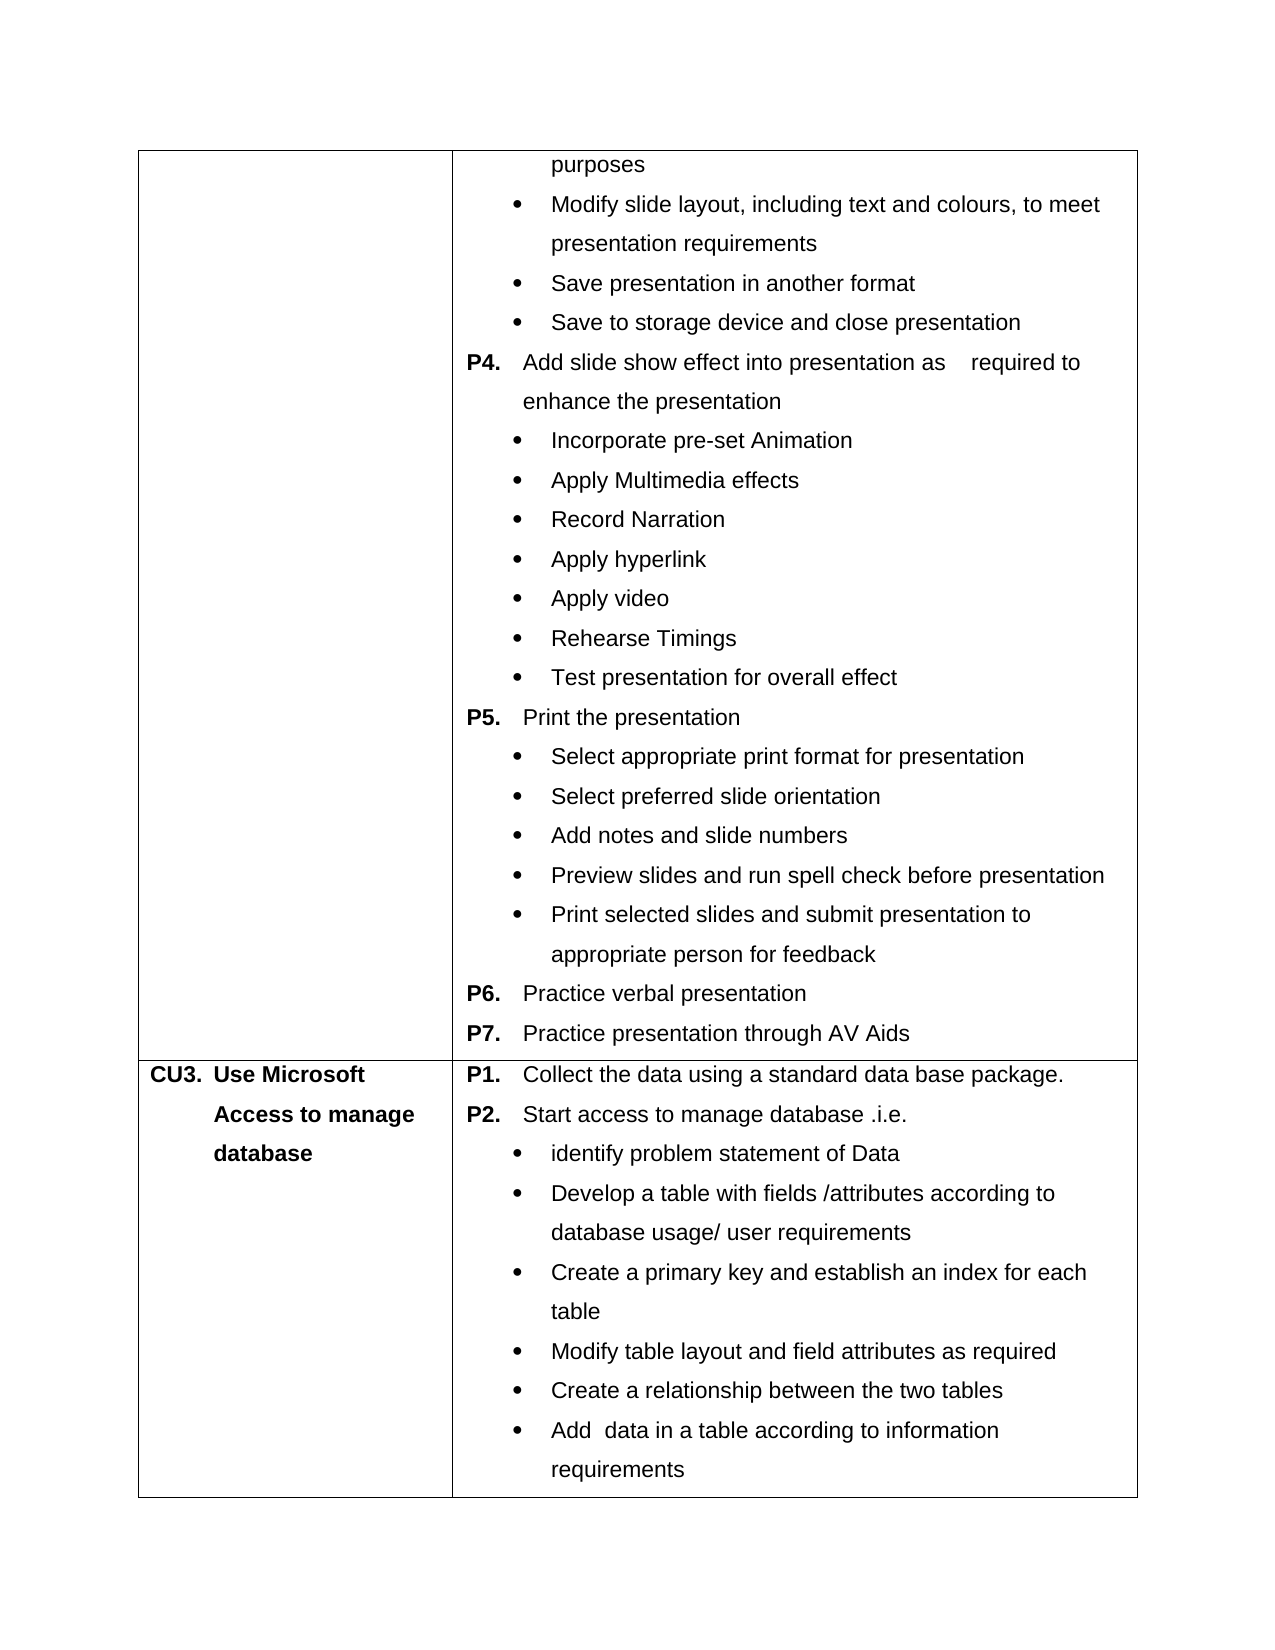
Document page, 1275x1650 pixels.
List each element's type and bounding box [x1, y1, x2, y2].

table_cell [453, 151, 1137, 1060]
table_cell [453, 1061, 1137, 1497]
table_cell [139, 1061, 452, 1497]
table_cell [139, 151, 452, 1060]
